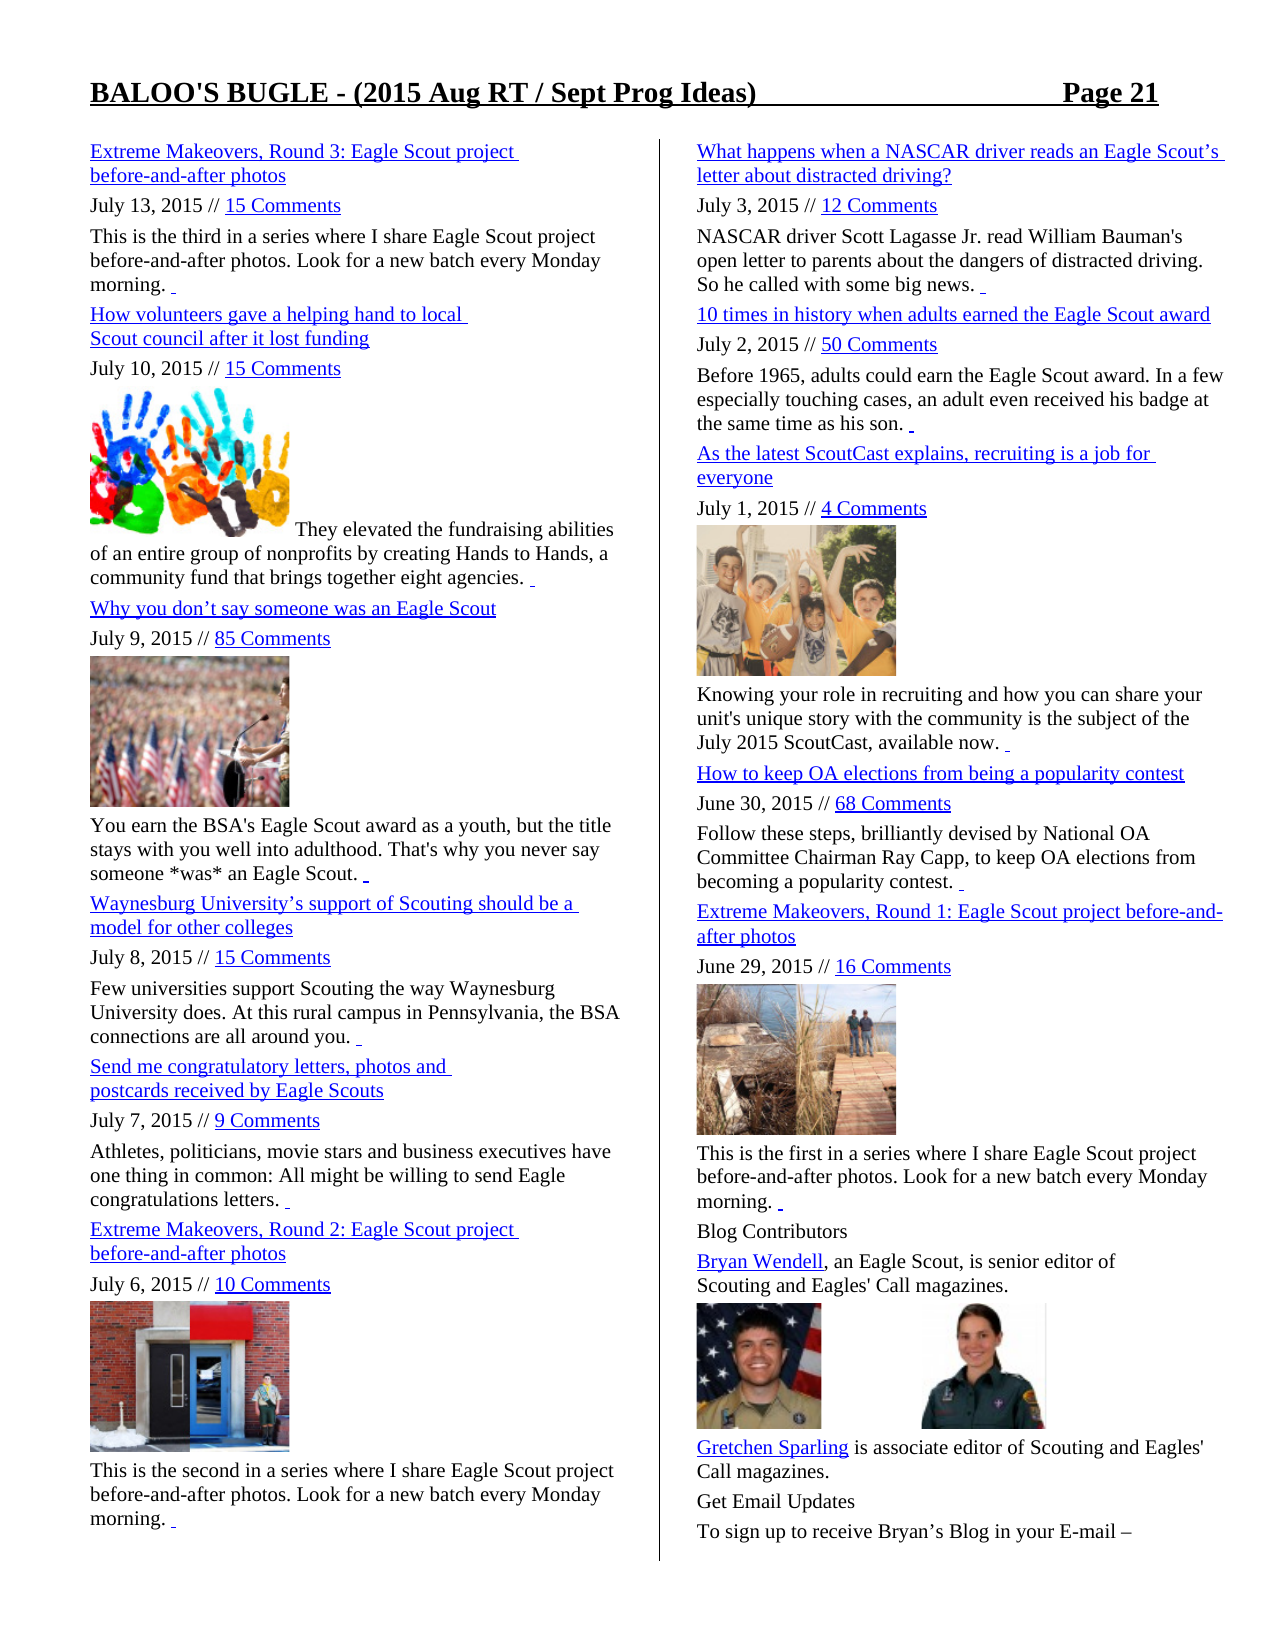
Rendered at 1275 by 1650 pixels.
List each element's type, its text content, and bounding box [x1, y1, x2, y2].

text Why you don’t say someone was an Eagle Scout [90, 596, 622, 620]
text How to keep OA elections from being a popularity contest [697, 760, 1228, 784]
text As the latest ScoutCast explains, recruiting is a job for everyone [697, 441, 1228, 489]
text What happens when a NASCAR driver reads an Eagle Scout’s letter about distracted driving? [697, 139, 1228, 187]
picture [90, 656, 290, 807]
text July 3, 2015 // 12 Comments [697, 193, 1228, 217]
text Waynesburg University’s support of Scouting should be a model for other colleges [90, 891, 622, 939]
text July 10, 2015 // 15 Comments [90, 356, 622, 380]
text July 13, 2015 // 15 Comments [90, 193, 622, 217]
text Gretchen Sparling is associate editor of Scouting and Eagles' Call magazines. [697, 1435, 1228, 1483]
text Before 1965, adults could earn the Eagle Scout award. In a few especially touching cases, an adult even received his badge at the same time as his son. [697, 363, 1228, 435]
text Extreme Makeovers, Round 1: Eagle Scout project before-and-after photos [697, 899, 1228, 948]
text 10 times in history when adults earned the Eagle Scout award [697, 302, 1228, 326]
text Follow these steps, brilliantly devised by National OA Committee Chairman Ray Capp, to keep OA elections from becoming a popularity contest. [697, 821, 1228, 893]
text Send me congratulatory letters, photos and postcards received by Eagle Scouts [90, 1054, 622, 1102]
text July 9, 2015 // 85 Comments [90, 626, 622, 650]
text To sign up to receive Bryan’s Blog in your E-mail – [697, 1519, 1228, 1543]
text This is the first in a series where I share Eagle Scout project before-and-after photos. Look for a new batch every Monday morning. [697, 1140, 1228, 1213]
text June 29, 2015 // 16 Comments [697, 954, 1228, 978]
text Athletes, politicians, movie stars and business executives have one thing in common: All might be willing to send Eagle congratulations letters. [90, 1139, 622, 1211]
text Bryan Wendell, an Eagle Scout, is senior editor of Scouting and Eagles' Call magazines. [697, 1249, 1228, 1297]
picture [696, 984, 897, 1135]
text Extreme Makeovers, Round 3: Eagle Scout project before-and-after photos [90, 139, 622, 187]
picture [90, 386, 290, 537]
text July 6, 2015 // 10 Comments [90, 1272, 622, 1296]
text NASCAR driver Scott Lagasse Jr. read William Bauman's open letter to parents about the dangers of distracted driving. So he called with some big news. [697, 223, 1228, 296]
text Knowing your role in recruiting and how you can share your unit's unique story with the community is the subject of the July 2015 ScoutCast, available now. [697, 682, 1228, 754]
text You earn the BSA's Eagle Scout award as a youth, but the title stays with you well into adulthood. That's why you never say someone *was* an Eagle Scout. [90, 812, 622, 885]
text Few universities support Scouting the way Waynesburg University does. At this rural campus in Pennsylvania, the BSA connections are all around you. [90, 976, 622, 1048]
text This is the third in a series where I share Eagle Scout project before-and-after photos. Look for a new batch every Monday morning. [90, 223, 622, 296]
text Extreme Makeovers, Round 2: Eagle Scout project before-and-after photos [90, 1217, 622, 1265]
picture [921, 1303, 1047, 1429]
text July 1, 2015 // 4 Comments [697, 495, 1228, 519]
text July 2, 2015 // 50 Comments [697, 332, 1228, 356]
text June 30, 2015 // 68 Comments [697, 791, 1228, 815]
text How volunteers gave a helping hand to local Scout council after it lost funding [90, 302, 622, 350]
text Get Email Updates [697, 1489, 1228, 1513]
text July 8, 2015 // 15 Comments [90, 945, 622, 969]
picture [696, 525, 897, 676]
text This is the second in a series where I share Eagle Scout project before-and-after photos. Look for a new batch every Monday morning. [90, 1458, 622, 1530]
text July 7, 2015 // 9 Comments [90, 1108, 622, 1132]
picture [90, 1301, 290, 1452]
picture [696, 1303, 822, 1429]
text Blog Contributors [697, 1219, 1228, 1243]
